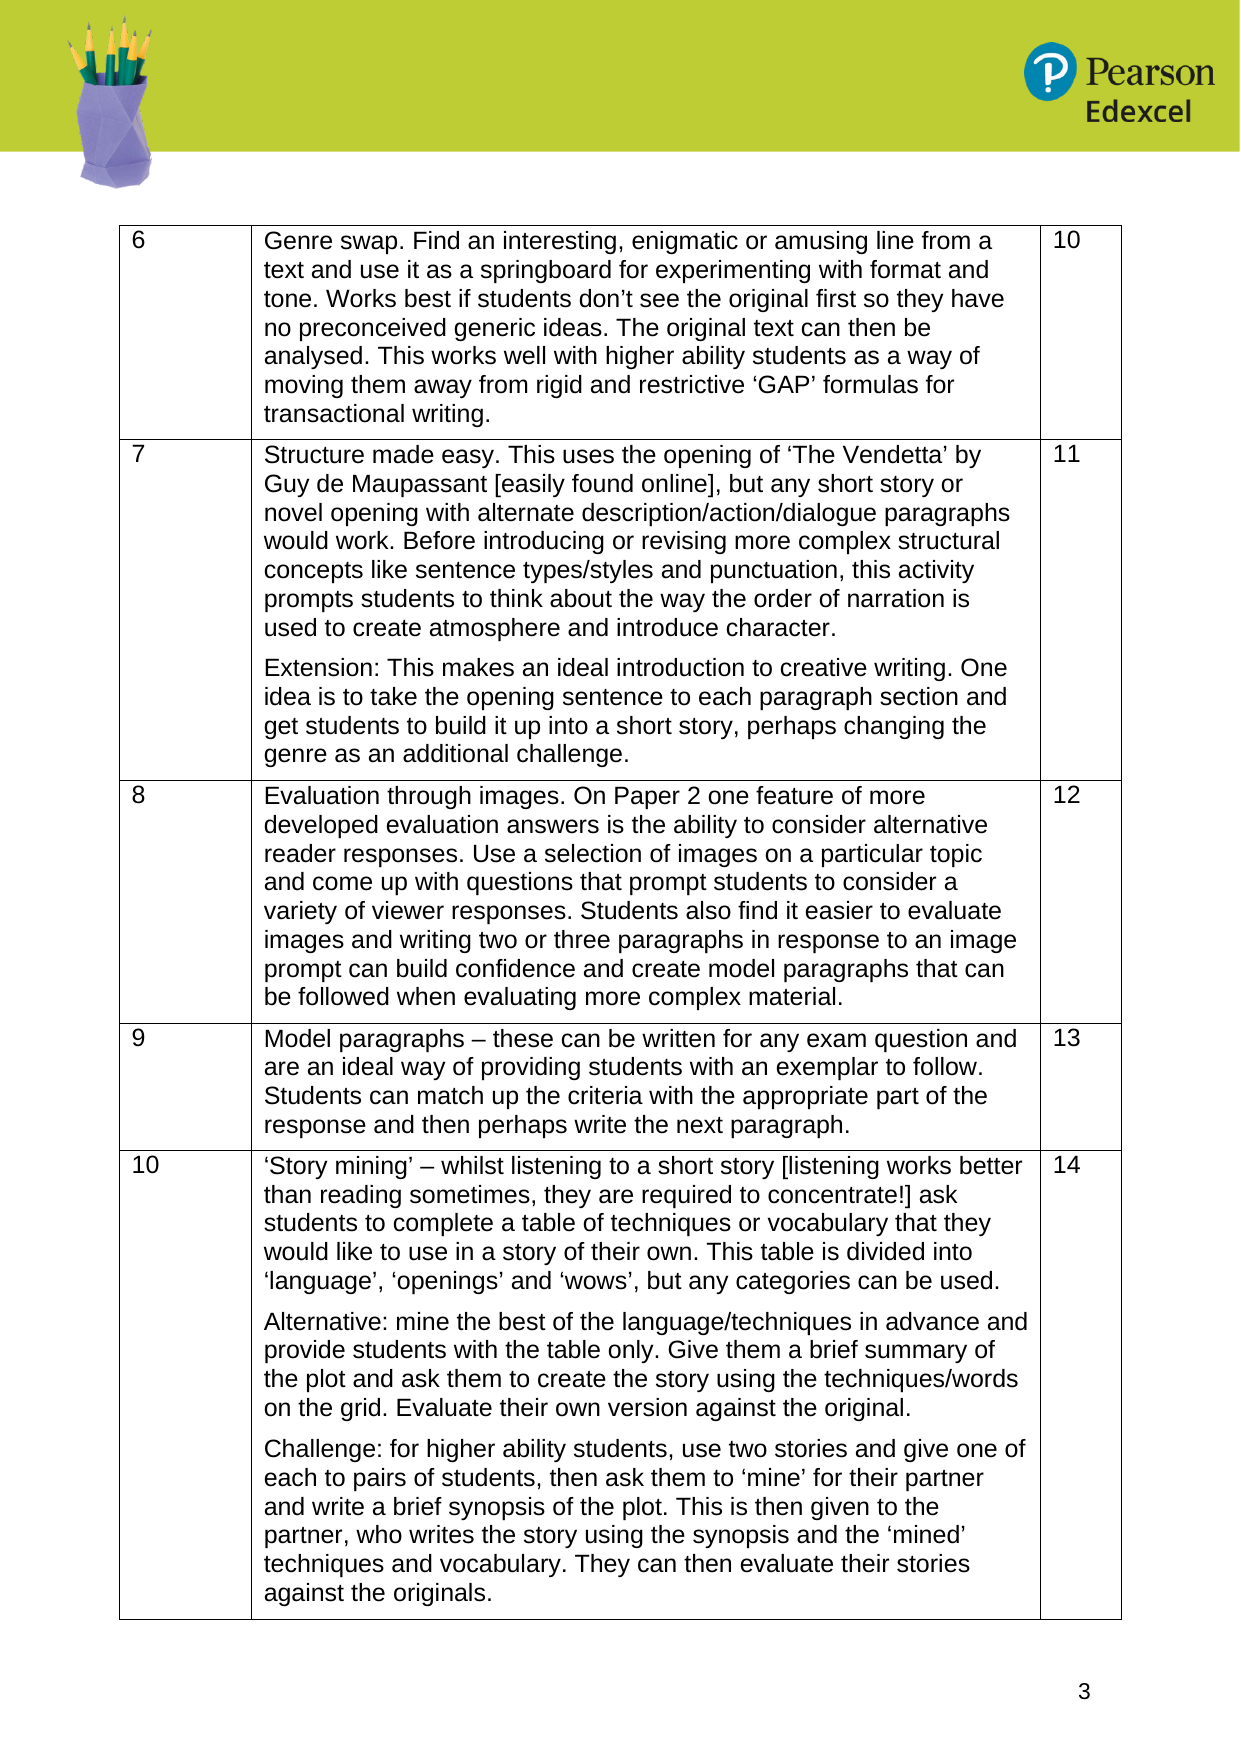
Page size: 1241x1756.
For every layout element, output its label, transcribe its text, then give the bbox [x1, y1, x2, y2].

table_cell Model paragraphs – these can be written for any exam question and are an ideal way of providing students with an exemplar to follow. Students can match up the criteria with the appropriate part of the response and then perhaps write the next paragraph. [252, 1024, 1040, 1150]
table_cell Evaluation through images. On Paper 2 one feature of more developed evaluation answers is the ability to consider alternative reader responses. Use a selection of images on a particular topic and come up with questions that prompt students to consider a variety of viewer responses. Students also find it easier to evaluate images and writing two or three paragraphs in response to an image prompt can build confidence and create model paragraphs that can be followed when evaluating more complex material. [252, 781, 1040, 1022]
table_header 6 [120, 226, 251, 439]
table_cell Structure made easy. This uses the opening of ‘The Vendetta’ by Guy de Maupassant [easily found online], but any short story or novel opening with alternate description/action/dialogue paragraphs would work. Before introducing or revising more complex structural concepts like sentence types/styles and punctuation, this activity prompts students to think about the way the order of narration is used to create atmosphere and introduce character. Extension: This makes an ideal introduction to creative writing. One idea is to take the opening sentence to each paragraph section and get students to build it up into a short story, perhaps changing the genre as an additional challenge. [252, 440, 1040, 780]
picture [1034, 53, 1067, 84]
table_cell 7 [120, 440, 251, 780]
table_cell 13 [1041, 1024, 1121, 1150]
table_cell 8 [120, 781, 251, 1022]
table_cell 12 [1041, 781, 1121, 1022]
table_header Genre swap. Find an interesting, enigmatic or amusing line from a text and use it as a springboard for experimenting with format and tone. Works best if students don’t see the original first so they have no preconceived generic ideas. The original text can then be analysed. This works well with higher ability students as a way of moving them away from rigid and restrictive ‘GAP’ formulas for transactional writing. [252, 226, 1040, 439]
picture [29, 0, 195, 225]
table_cell 9 [120, 1024, 251, 1150]
table_cell 10 [120, 1151, 251, 1618]
table_cell 14 [1041, 1151, 1121, 1618]
table_cell ‘Story mining’ – whilst listening to a short story [listening works better than reading sometimes, they are required to concentrate!] ask students to complete a table of techniques or vocabulary that they would like to use in a story of their own. This table is divided into ‘language’, ‘openings’ and ‘wows’, but any categories can be used. Alternative: mine the best of the language/techniques in advance and provide students with the table only. Give them a brief summary of the plot and ask them to create the story using the techniques/words on the grid. Evaluate their own version against the original. Challenge: for higher ability students, use two stories and give one of each to pairs of students, then ask them to ‘mine’ for their partner and write a brief synopsis of the plot. This is then given to the partner, who writes the story using the synopsis and the ‘mined’ techniques and vocabulary. They can then evaluate their stories against the originals. [252, 1151, 1040, 1618]
picture [1024, 42, 1046, 66]
picture [1024, 42, 1215, 122]
table_header 10 [1041, 226, 1121, 439]
table_cell 11 [1041, 440, 1121, 780]
